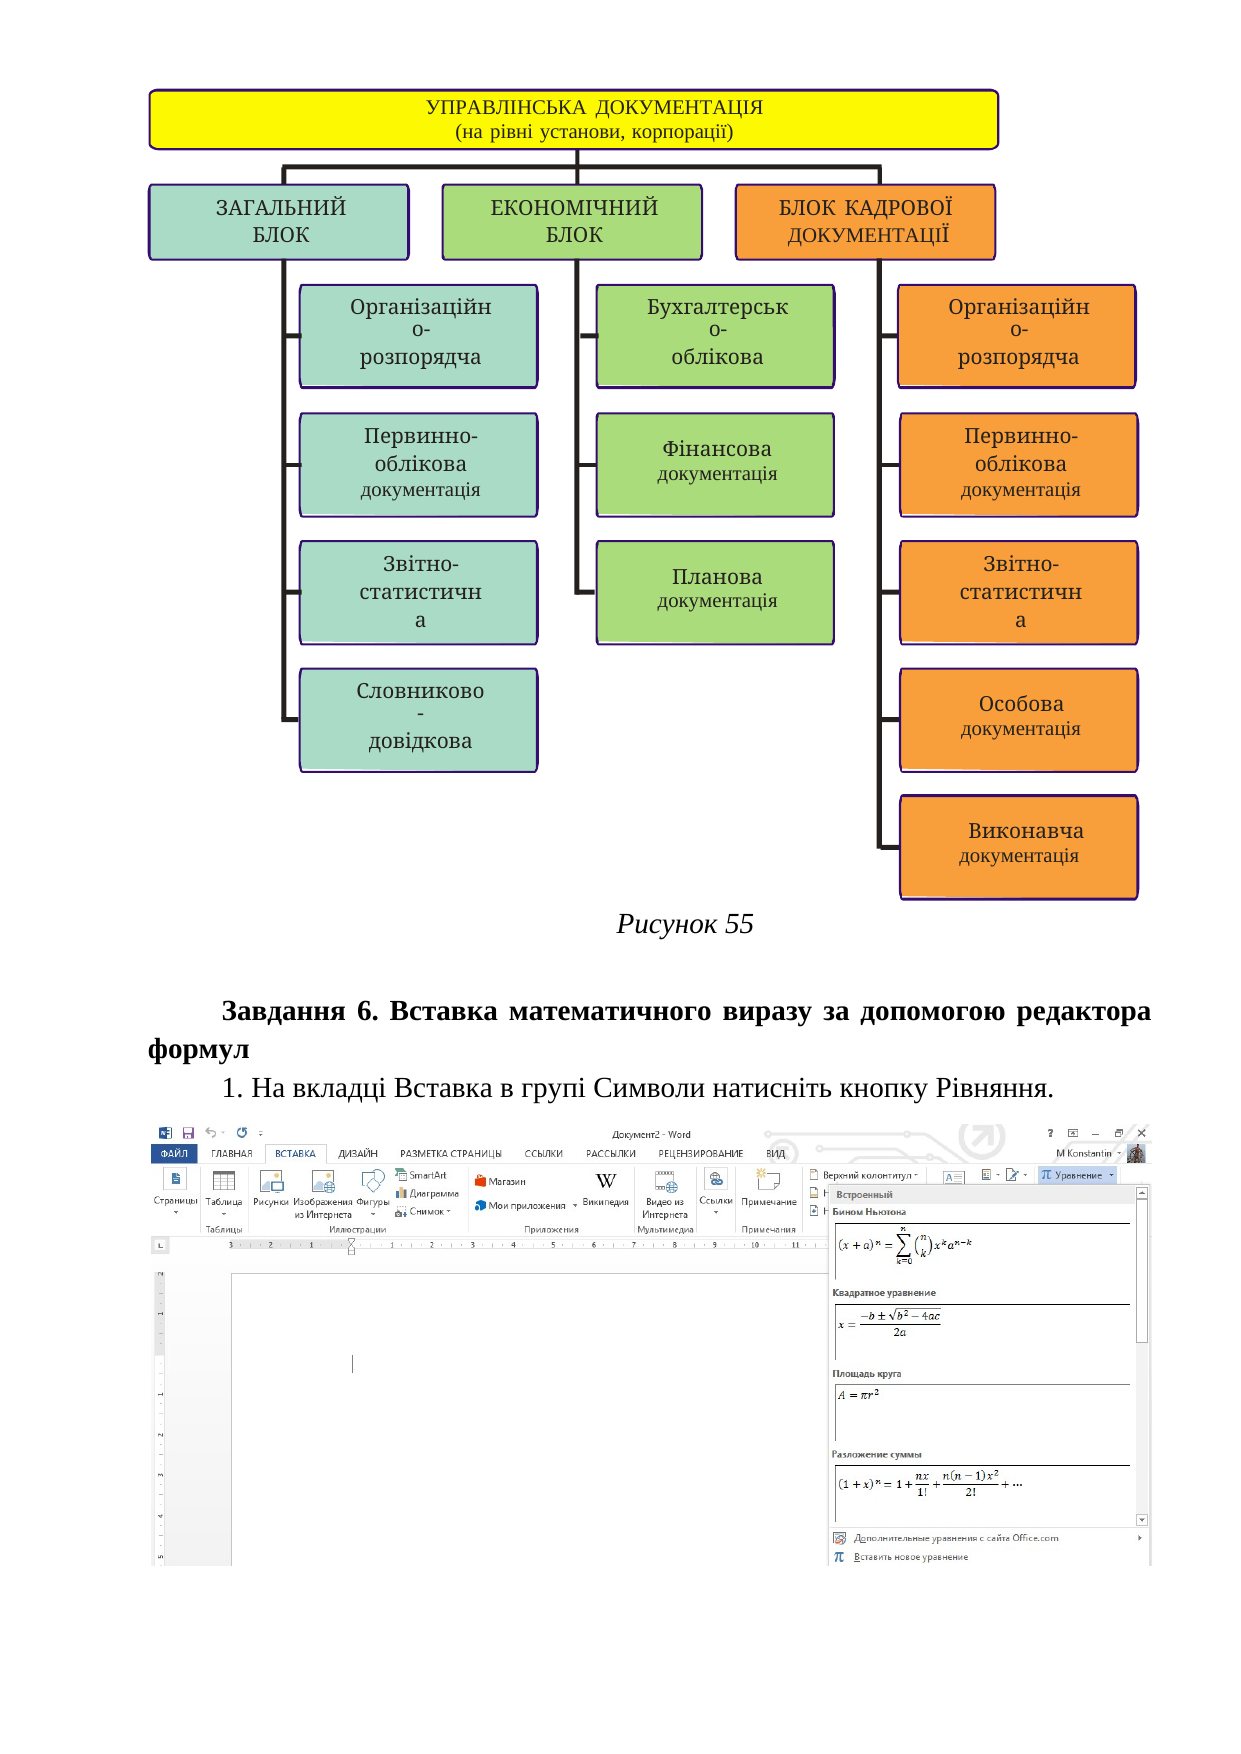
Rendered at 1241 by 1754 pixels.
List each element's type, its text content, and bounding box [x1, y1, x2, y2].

text Рисунок 55 [148, 906, 1152, 940]
list На вкладці Вставка в групі Символи натисніть кнопку Рівняння. [148, 1070, 1152, 1103]
subtitle Завдання 6. Вставка математичного виразу за допомогою редактора формул [148, 993, 1152, 1065]
picture [151, 1124, 1153, 1566]
